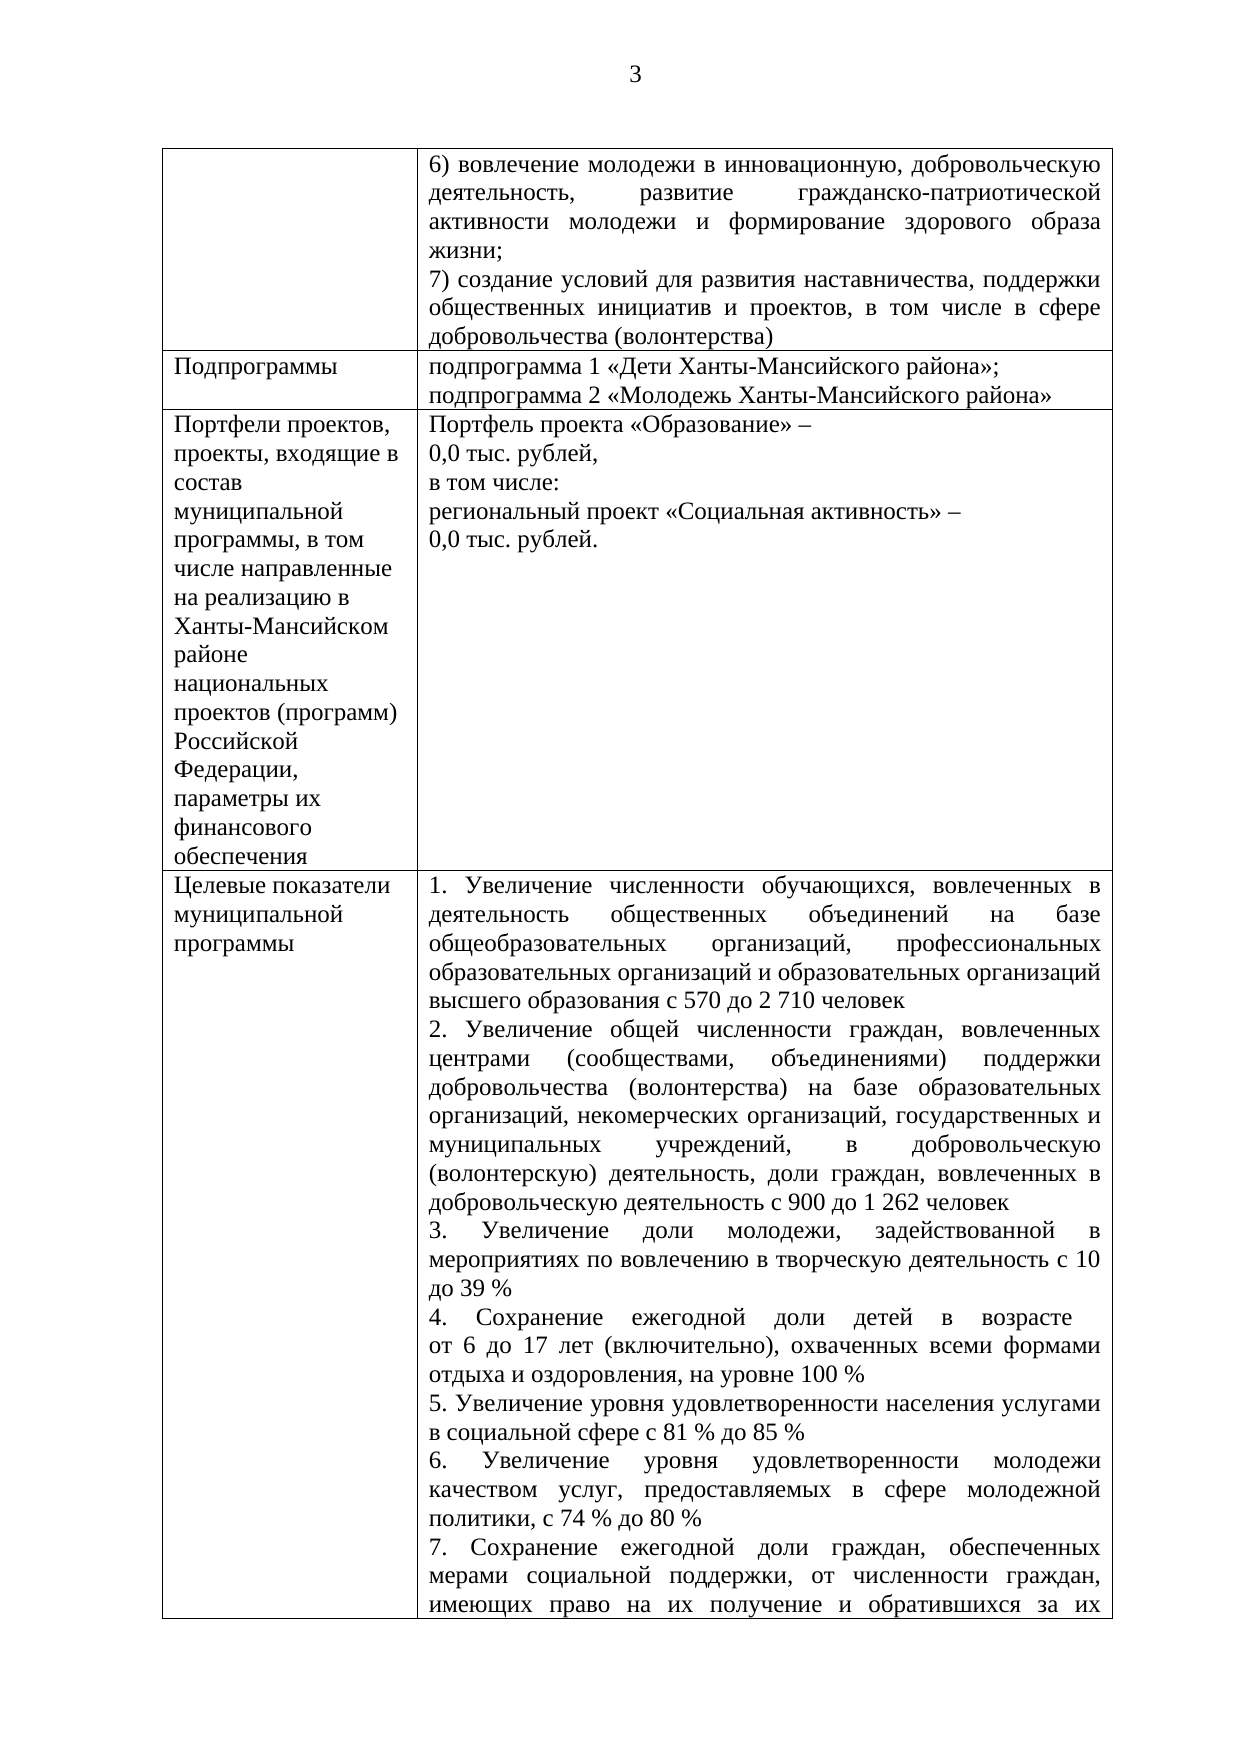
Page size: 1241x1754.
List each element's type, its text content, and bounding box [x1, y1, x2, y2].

table_cell подпрограмма 1 «Дети Ханты-Мансийского района»; подпрограмма 2 «Молодежь Ханты-Мансийского района» [418, 351, 1112, 408]
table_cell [418, 149, 1112, 350]
table_cell Подпрограммы [163, 351, 417, 408]
table_cell Портфель проекта «Образование» – 0,0 тыс. рублей, в том числе: региональный проект «Социальная активность» – 0,0 тыс. рублей. [418, 410, 1112, 869]
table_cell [163, 871, 417, 1618]
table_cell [163, 149, 417, 350]
table_cell Портфели проектов, проекты, входящие в состав муниципальной программы, в том числе направленные на реализацию в Ханты-Мансийском районе национальных проектов (программ) Российской Федерации, параметры их финансового обеспечения [163, 410, 417, 869]
